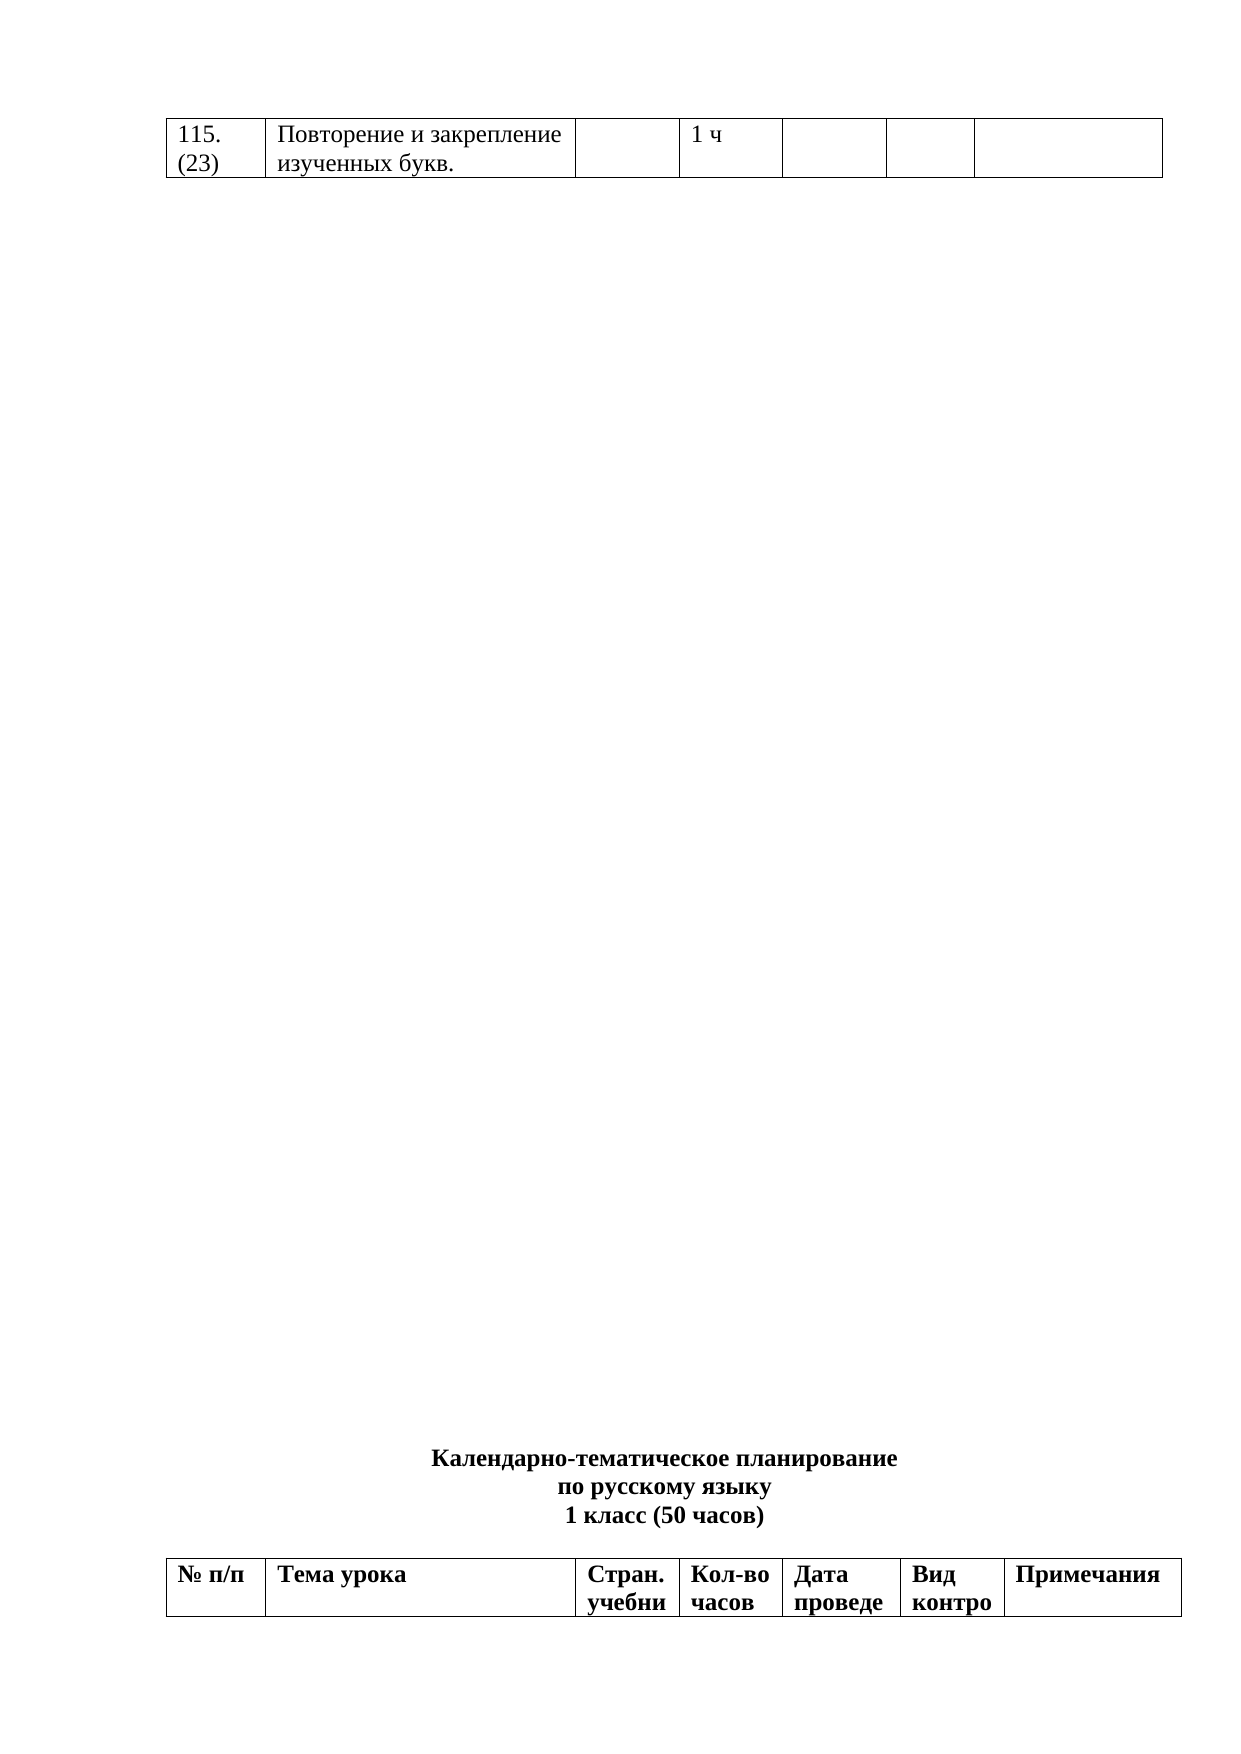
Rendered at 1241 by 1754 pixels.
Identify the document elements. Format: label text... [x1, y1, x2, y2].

table_cell [576, 119, 679, 177]
text 1 класс (50 часов) [177, 1500, 1152, 1529]
table_header Кол-во часов [680, 1559, 782, 1616]
table_cell Повторение и закрепление изученных букв. [266, 119, 575, 177]
table_cell 1 ч [680, 119, 782, 177]
text Календарно-тематическое планирование [177, 1443, 1152, 1471]
table_cell [975, 119, 1162, 177]
table_header № п/п [167, 1559, 265, 1616]
table_header Стран.учебника [576, 1559, 679, 1616]
table_header Дата проведения [783, 1559, 900, 1616]
table_cell [783, 119, 886, 177]
table_cell 115. (23) [167, 119, 265, 177]
table_cell [887, 119, 974, 177]
text по русскому языку [177, 1471, 1152, 1500]
table_header Примечания [1005, 1559, 1181, 1616]
table_header Вид контроля [901, 1559, 1004, 1616]
table_header Тема урока [266, 1559, 575, 1616]
